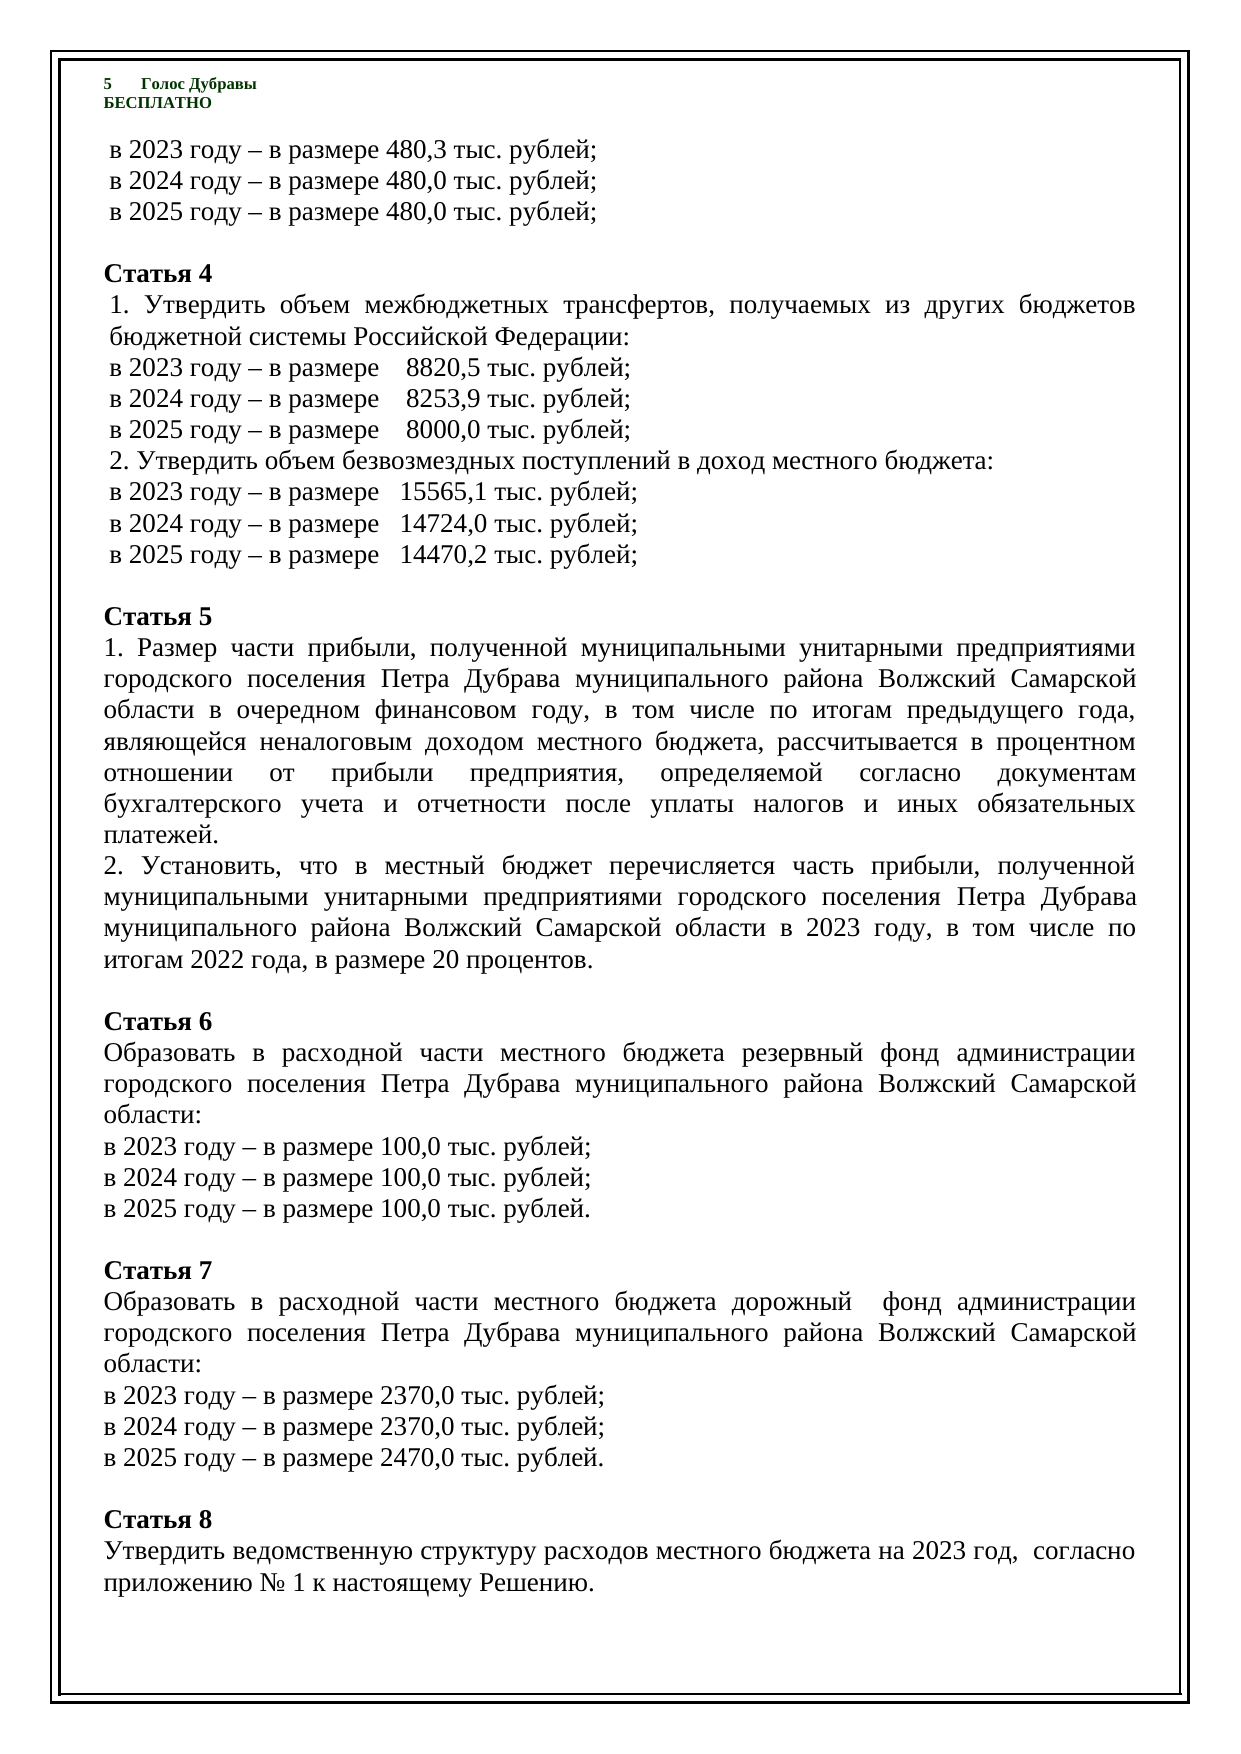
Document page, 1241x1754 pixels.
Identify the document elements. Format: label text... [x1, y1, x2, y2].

text 2. Утвердить объем безвозмездных поступлений в доход местного бюджета: [109, 444, 1137, 476]
text Статья 6 [103, 1005, 1137, 1036]
text в 2023 году – в размере 480,3 тыс. рублей; [109, 133, 1137, 164]
text в 2025 году – в размере 100,0 тыс. рублей. [103, 1192, 1137, 1223]
text в 2024 году – в размере 100,0 тыс. рублей; [103, 1161, 1137, 1192]
text в 2024 году – в размере 14724,0 тыс. рублей; [109, 507, 1137, 538]
text Статья 5 [103, 600, 1137, 631]
text Статья 4 [103, 257, 1151, 289]
text Образовать в расходной части местного бюджета дорожный фонд администрации городского поселения Петра Дубрава муниципального района Волжский Самарской области: [103, 1285, 1137, 1379]
text в 2024 году – в размере 480,0 тыс. рублей; [109, 164, 1137, 195]
text в 2025 году – в размере 8000,0 тыс. рублей; [109, 413, 1137, 444]
text в 2025 году – в размере 2470,0 тыс. рублей. [103, 1441, 1137, 1472]
text Утвердить ведомственную структуру расходов местного бюджета на 2023 год, согласно приложению № 1 к настоящему Решению. [103, 1534, 1137, 1597]
text в 2023 году – в размере 8820,5 тыс. рублей; [109, 351, 1137, 382]
text в 2024 году – в размере 8253,9 тыс. рублей; [109, 382, 1137, 413]
text в 2023 году – в размере 15565,1 тыс. рублей; [109, 476, 1137, 507]
text Образовать в расходной части местного бюджета резервный фонд администрации городского поселения Петра Дубрава муниципального района Волжский Самарской области: [103, 1036, 1137, 1129]
text Статья 8 [103, 1503, 1137, 1534]
text 2. Установить, что в местный бюджет перечисляется часть прибыли, полученной муниципальными унитарными предприятиями городского поселения Петра Дубрава муниципального района Волжский Самарской области в 2023 году, в том числе по итогам 2022 года, в размере 20 процентов. [103, 849, 1137, 974]
text в 2023 году – в размере 2370,0 тыс. рублей; [103, 1379, 1137, 1410]
text в 2025 году – в размере 480,0 тыс. рублей; [109, 195, 1137, 226]
text Статья 7 [103, 1254, 1137, 1285]
text 1. Размер части прибыли, полученной муниципальными унитарными предприятиями городского поселения Петра Дубрава муниципального района Волжский Самарской области в очередном финансовом году, в том числе по итогам предыдущего года, являющейся неналоговым доходом местного бюджета, рассчитывается в процентном отношении от прибыли предприятия, определяемой согласно документам бухгалтерского учета и отчетности после уплаты налогов и иных обязательных платежей. [103, 631, 1137, 849]
text в 2024 году – в размере 2370,0 тыс. рублей; [103, 1410, 1137, 1441]
text в 2023 году – в размере 100,0 тыс. рублей; [103, 1129, 1137, 1161]
text 1. Утвердить объем межбюджетных трансфертов, получаемых из других бюджетов бюджетной системы Российской Федерации: [109, 289, 1137, 351]
text в 2025 году – в размере 14470,2 тыс. рублей; [109, 538, 1137, 569]
